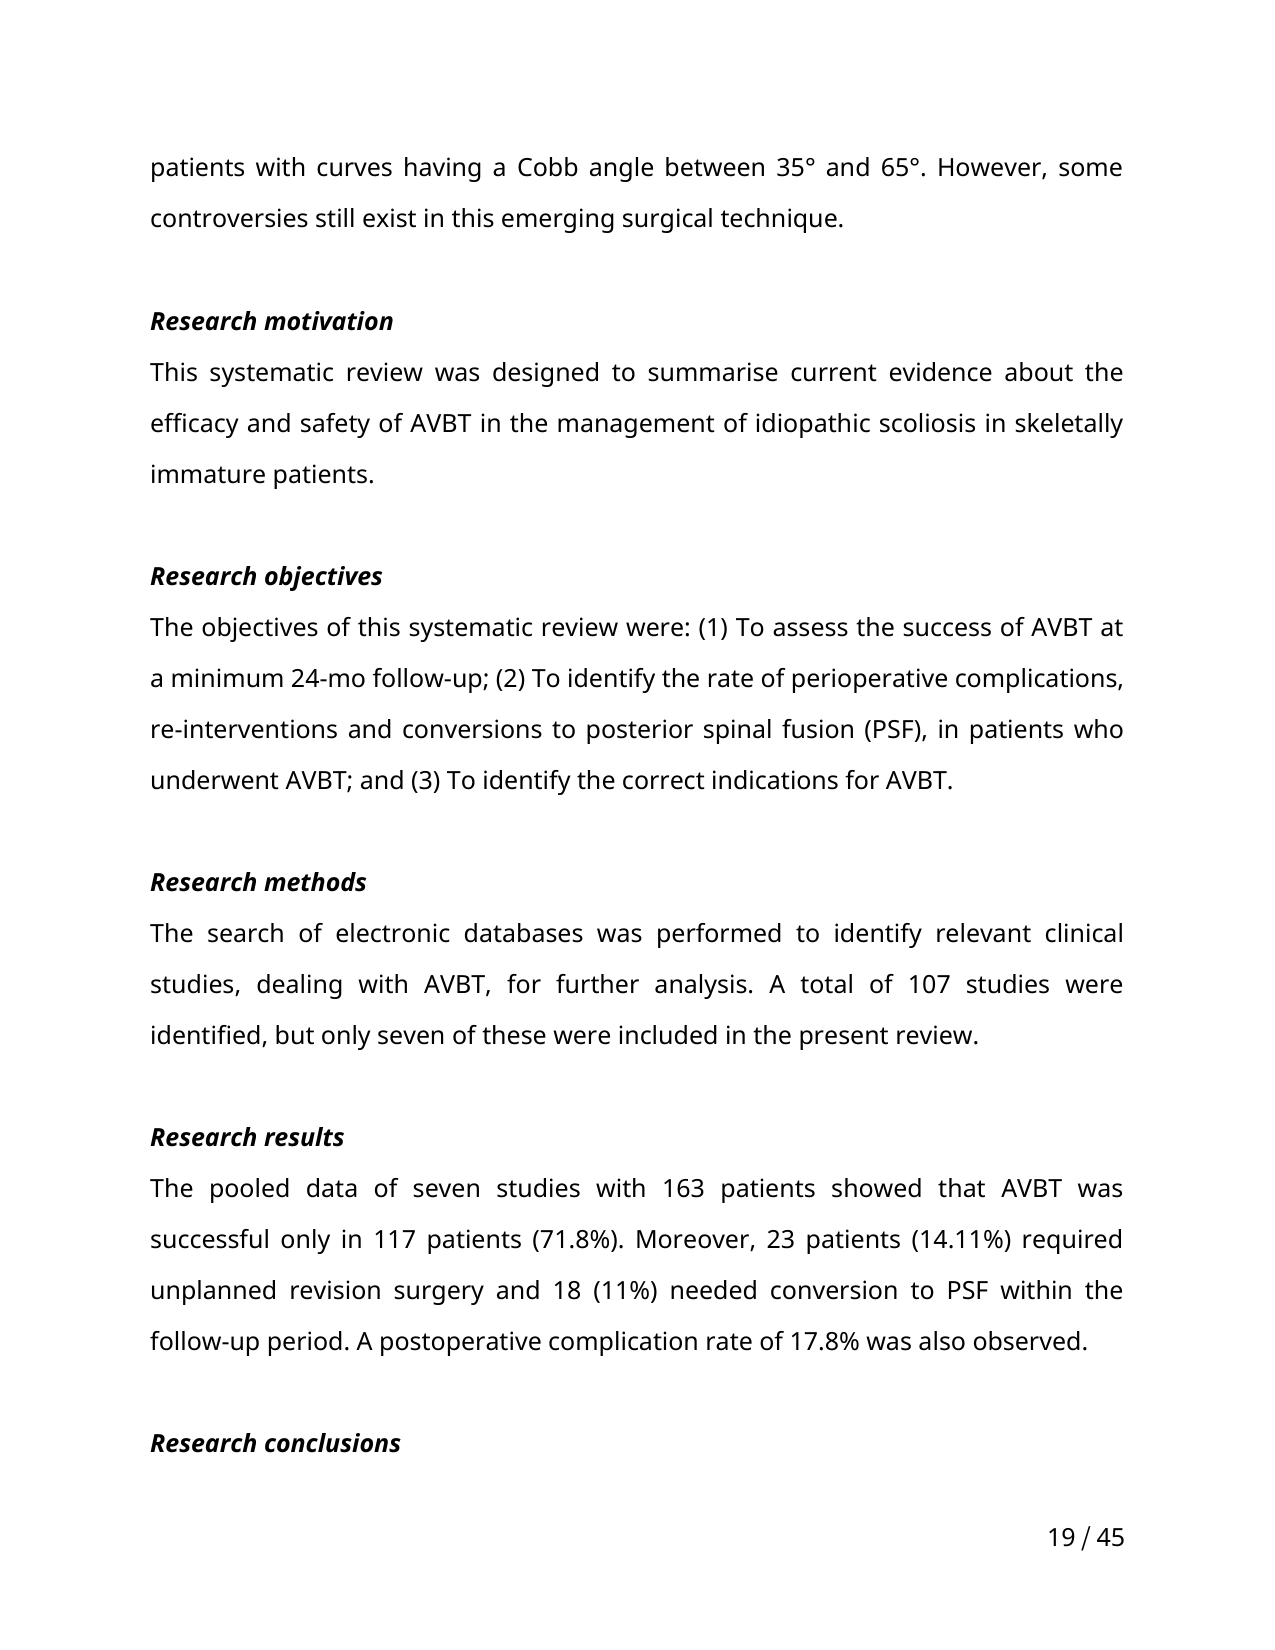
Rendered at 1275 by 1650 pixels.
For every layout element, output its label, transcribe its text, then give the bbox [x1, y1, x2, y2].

text The search of electronic databases was performed to identify relevant clinical studies, dealing with AVBT, for further analysis. A total of 107 studies were identified, but only seven of these were included in the present review. [150, 916, 1125, 1052]
text Research conclusions [150, 1426, 1125, 1460]
text The objectives of this systematic review were: (1) To assess the success of AVBT at a minimum 24-mo follow-up; (2) To identify the rate of perioperative complications, re-interventions and conversions to posterior spinal fusion (PSF), in patients who underwent AVBT; and (3) To identify the correct indications for AVBT. [150, 609, 1125, 797]
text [150, 150, 1125, 235]
text Research results [150, 1120, 1125, 1154]
text Research motivation [150, 303, 1125, 337]
text The pooled data of seven studies with 163 patients showed that AVBT was successful only in 117 patients (71.8%). Moreover, 23 patients (14.11%) required unplanned revision surgery and 18 (11%) needed conversion to PSF within the follow-up period. A postoperative complication rate of 17.8% was also observed. [150, 1171, 1125, 1358]
text This systematic review was designed to summarise current evidence about the efficacy and safety of AVBT in the management of idiopathic scoliosis in skeletally immature patients. [150, 354, 1125, 490]
text Research objectives [150, 558, 1125, 592]
text Research methods [150, 864, 1125, 899]
